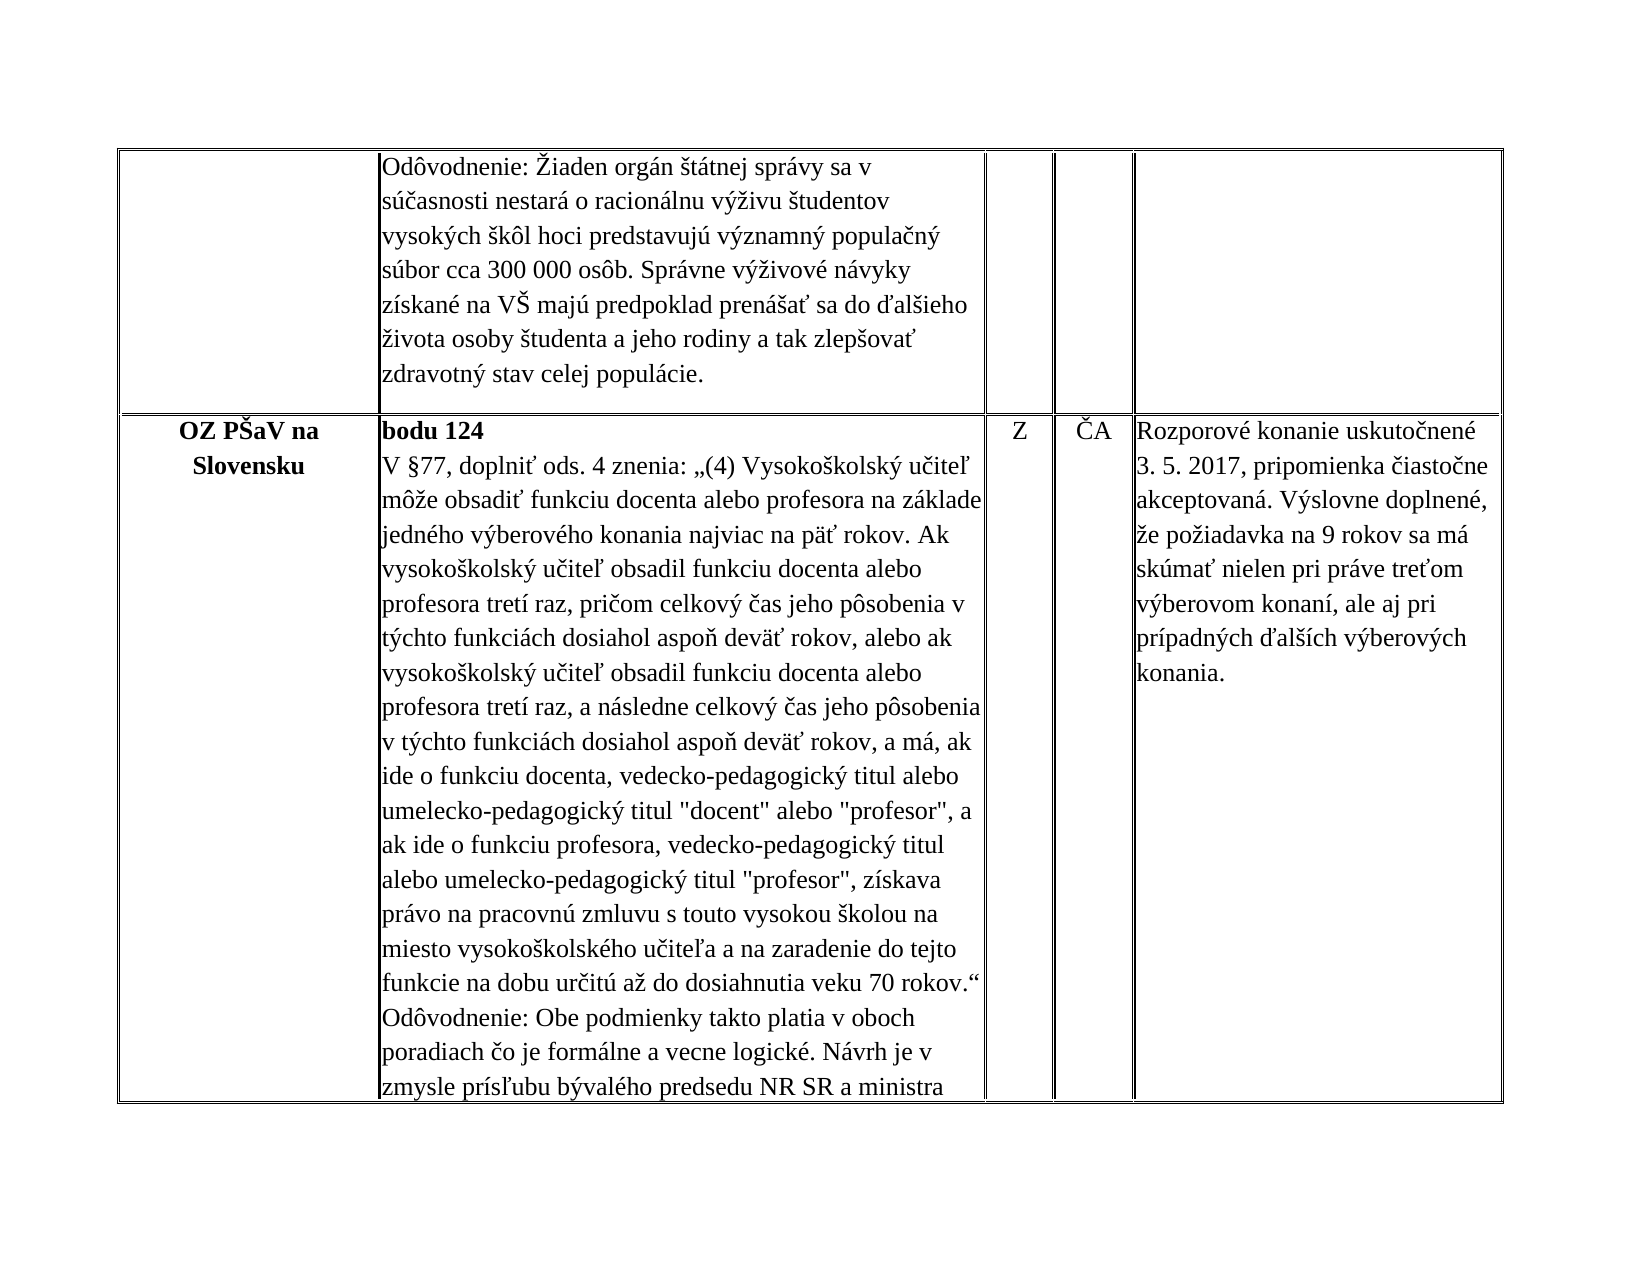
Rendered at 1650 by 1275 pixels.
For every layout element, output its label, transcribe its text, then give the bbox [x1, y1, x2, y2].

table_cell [379, 151, 986, 412]
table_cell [120, 151, 379, 412]
table_cell [1054, 149, 1134, 412]
table_cell Z [986, 412, 1054, 1101]
table_cell Z [986, 149, 1054, 412]
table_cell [1134, 151, 1501, 412]
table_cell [1134, 412, 1501, 1101]
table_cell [120, 412, 379, 1101]
table_cell ČA [1054, 412, 1134, 1101]
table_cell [379, 416, 986, 1101]
